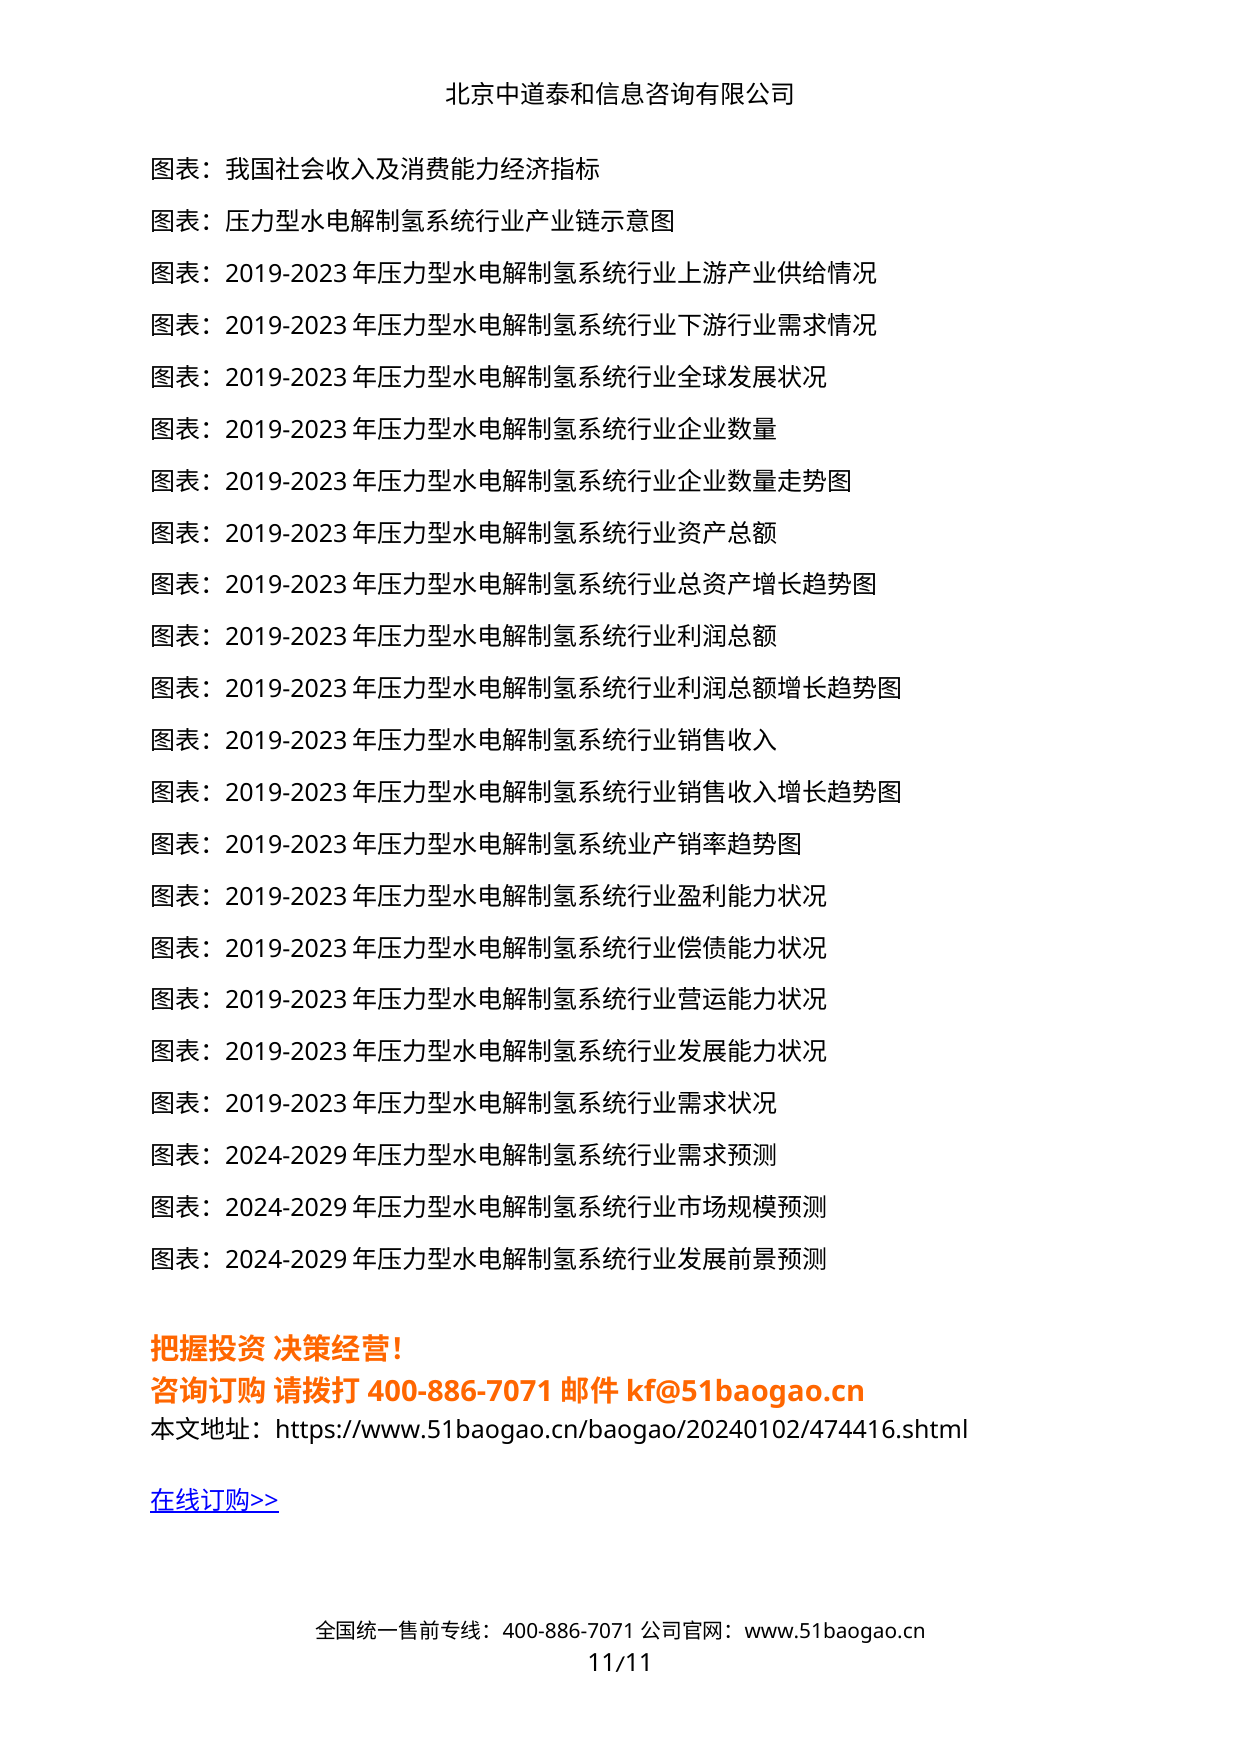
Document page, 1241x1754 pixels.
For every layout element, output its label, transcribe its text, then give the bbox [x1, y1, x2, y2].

text 图表：2019-2023年压力型水电解制氢系统行业上游产业供给情况 [150, 254, 1090, 290]
text 图表：2019-2023年压力型水电解制氢系统行业销售收入 [150, 721, 1090, 757]
text 图表：2019-2023年压力型水电解制氢系统业产销率趋势图 [150, 824, 1090, 861]
text 把握投资 决策经营！咨询订购 请拨打 400-886-7071 邮件 kf@51baogao.cn本文地址：https://www.51baogao.cn/baogao/20240102/474416.shtml [150, 1291, 1090, 1446]
text 图表：2024-2029年压力型水电解制氢系统行业市场规模预测 [150, 1187, 1090, 1224]
text 图表：2019-2023年压力型水电解制氢系统行业利润总额 [150, 617, 1090, 653]
text 图表：2024-2029年压力型水电解制氢系统行业需求预测 [150, 1136, 1090, 1172]
text 图表：2019-2023年压力型水电解制氢系统行业利润总额增长趋势图 [150, 669, 1090, 705]
text 图表：2019-2023年压力型水电解制氢系统行业偿债能力状况 [150, 928, 1090, 964]
text 图表：2024-2029年压力型水电解制氢系统行业发展前景预测 [150, 1239, 1090, 1276]
text 图表：2019-2023年压力型水电解制氢系统行业全球发展状况 [150, 357, 1090, 394]
text 图表：压力型水电解制氢系统行业产业链示意图 [150, 202, 1090, 238]
text 图表：2019-2023年压力型水电解制氢系统行业营运能力状况 [150, 980, 1090, 1016]
text 图表：2019-2023年压力型水电解制氢系统行业企业数量走势图 [150, 461, 1090, 497]
text 图表：2019-2023年压力型水电解制氢系统行业需求状况 [150, 1084, 1090, 1120]
text 在线订购>> [150, 1446, 1090, 1517]
text 图表：2019-2023年压力型水电解制氢系统行业销售收入增长趋势图 [150, 772, 1090, 809]
text 图表：2019-2023年压力型水电解制氢系统行业下游行业需求情况 [150, 306, 1090, 342]
text 图表：2019-2023年压力型水电解制氢系统行业盈利能力状况 [150, 876, 1090, 912]
text 图表：2019-2023年压力型水电解制氢系统行业资产总额 [150, 513, 1090, 549]
text 图表：2019-2023年压力型水电解制氢系统行业总资产增长趋势图 [150, 565, 1090, 601]
text 图表：2019-2023年压力型水电解制氢系统行业发展能力状况 [150, 1032, 1090, 1068]
text 图表：2019-2023年压力型水电解制氢系统行业企业数量 [150, 409, 1090, 446]
text 图表：我国社会收入及消费能力经济指标 [150, 150, 1090, 186]
